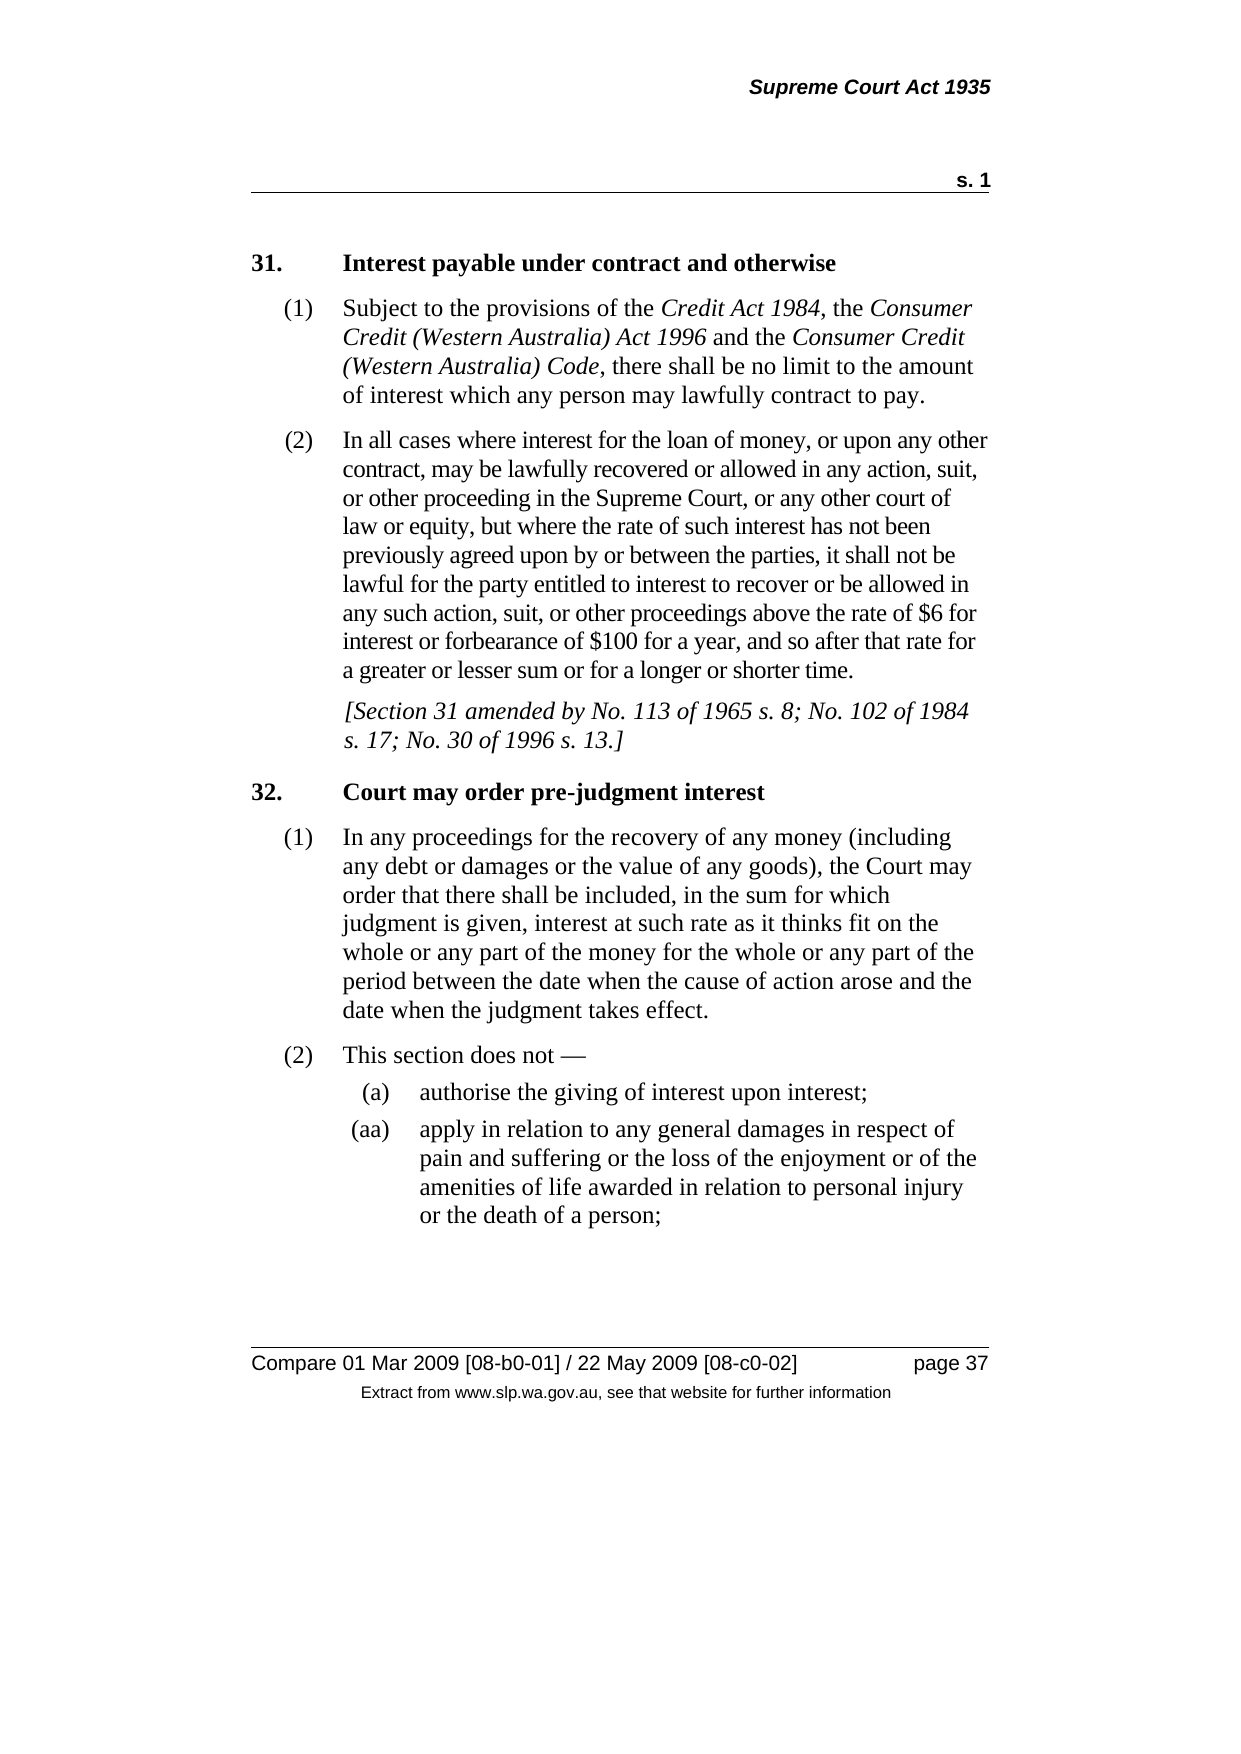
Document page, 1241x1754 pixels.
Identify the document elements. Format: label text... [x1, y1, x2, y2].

text (2) This section does not — [251, 1040, 989, 1069]
text (aa) apply in relation to any general damages in respect of pain and suffering or the loss of the enjoyment or of the amenities of life awarded in relation to personal injury or the death of a person; [251, 1114, 989, 1229]
text (1) In any proceedings for the recovery of any money (including any debt or damages or the value of any goods), the Court may order that there shall be included, in the sum for which judgment is given, interest at such rate as it thinks fit on the whole or any part of the money for the whole or any part of the period between the date when the cause of action arose and the date when the judgment takes effect. [251, 822, 989, 1023]
subtitle 32. Court may order pre-judgment interest [251, 777, 989, 806]
text (1) Subject to the provisions of the Credit Act 1984, the Consumer Credit (Western Australia) Act 1996 and the Consumer Credit (Western Australia) Code, there shall be no limit to the amount of interest which any person may lawfully contract to pay. [251, 293, 989, 408]
text [Section 31 amended by No. 113 of 1965 s. 8; No. 102 of 1984 s. 17; No. 30 of 1996 s. 13.] [251, 696, 989, 754]
text (2) In all cases where interest for the loan of money, or upon any other contract, may be lawfully recovered or allowed in any action, suit, or other proceeding in the Supreme Court, or any other court of law or equity, but where the rate of such interest has not been previously agreed upon by or between the parties, it shall not be lawful for the party entitled to interest to recover or be allowed in any such action, suit, or other proceedings above the rate of $6 for interest or forbearance of $100 for a year, and so after that rate for a greater or lesser sum or for a longer or shorter time. [251, 425, 989, 684]
text (a) authorise the giving of interest upon interest; [251, 1077, 989, 1106]
subtitle 31. Interest payable under contract and otherwise [251, 248, 989, 277]
